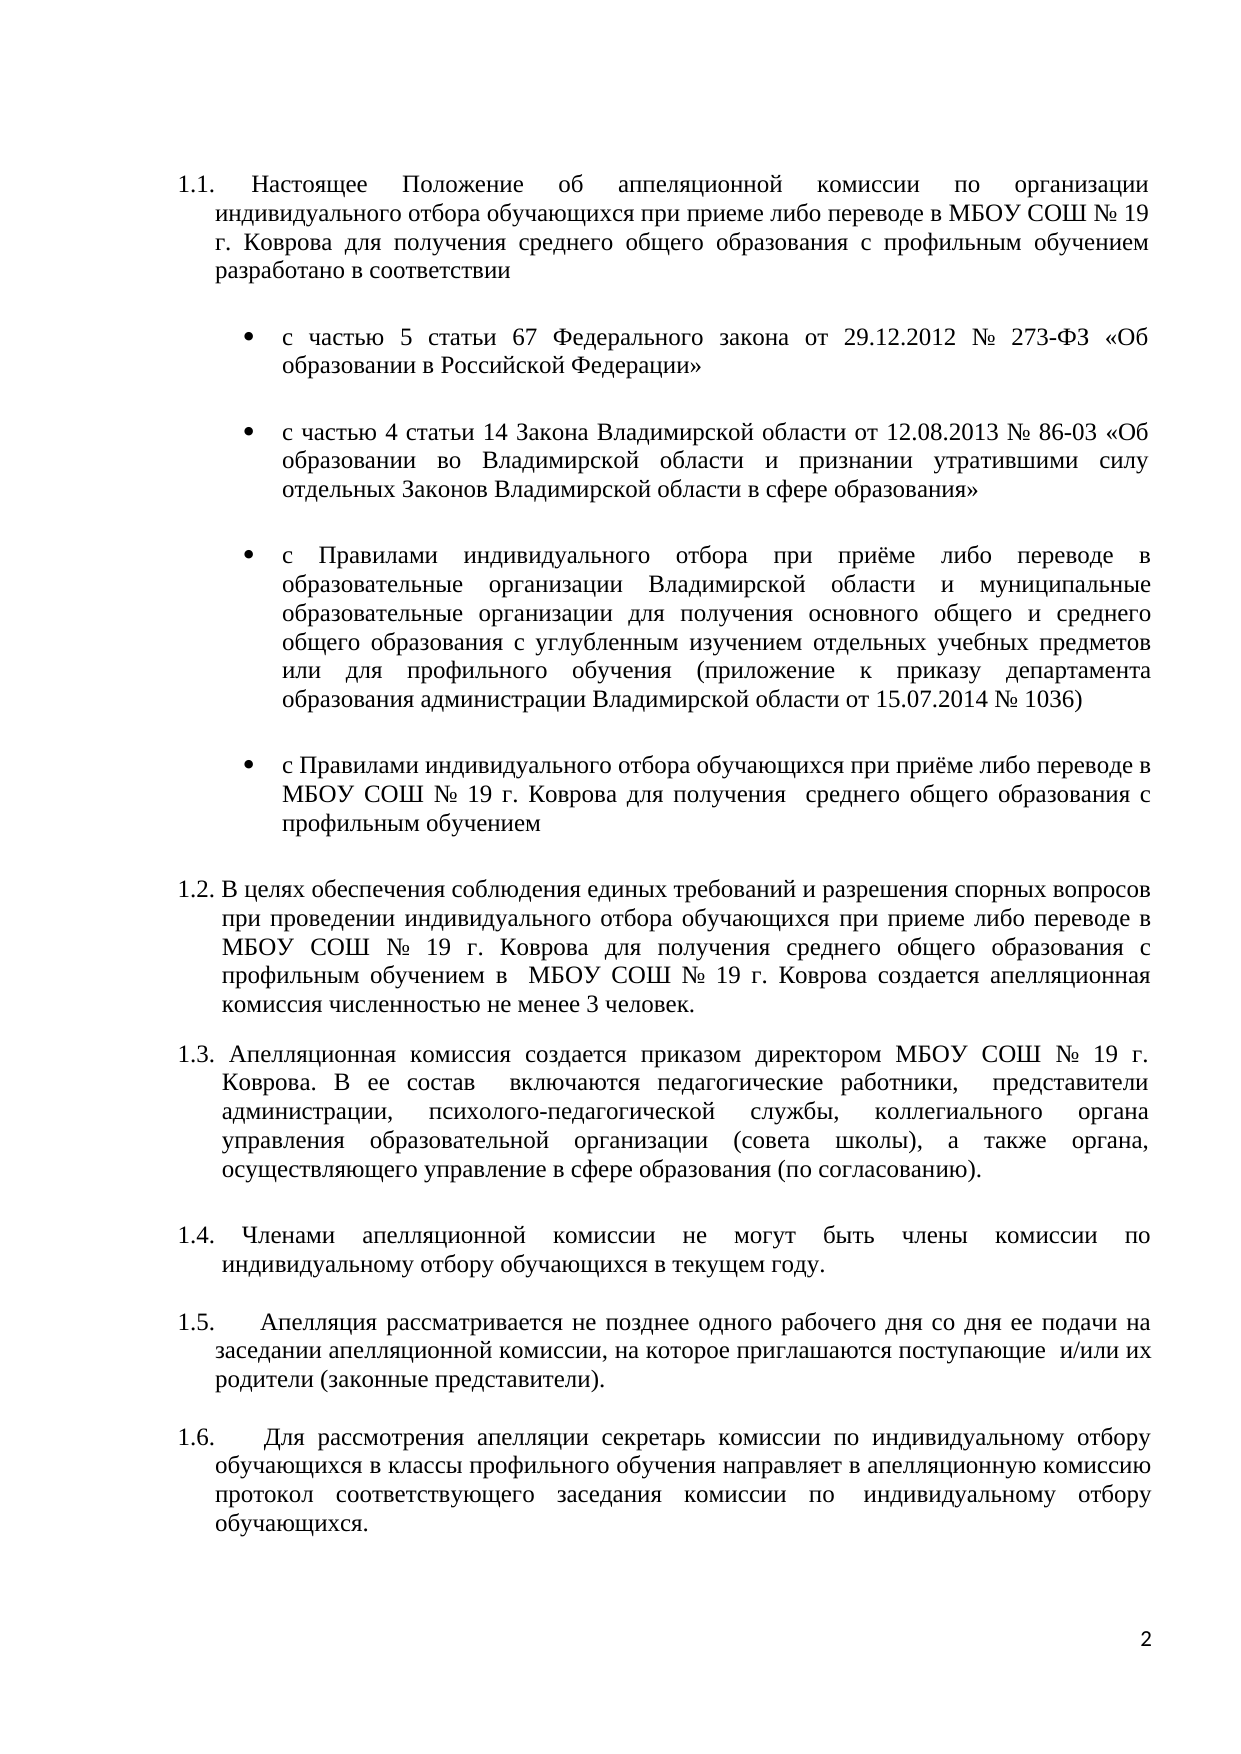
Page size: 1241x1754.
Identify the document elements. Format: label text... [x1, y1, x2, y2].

list Апелляция рассматривается не позднее одного рабочего дня со дня ее подачи на заседании апелляционной комиссии, на которое приглашаются поступающие и/или их родители (законные представители). [177, 1307, 1152, 1393]
text 1.3. Апелляционная комиссия создается приказом директором МБОУ СОШ № 19 г. Коврова. В ее состав включаются педагогические работники, представители администрации, психолого-педагогической службы, коллегиального органа управления образовательной организации (совета школы), а также органа, осуществляющего управление в сфере образования (по согласованию). [177, 1039, 1149, 1182]
text 1.2. В целях обеспечения соблюдения единых требований и разрешения спорных вопросов при проведении индивидуального отбора обучающихся при приеме либо переводе в МБОУ СОШ № 19 г. Коврова для получения среднего общего образования с профильным обучением в МБОУ СОШ № 19 г. Коврова создается апелляционная комиссия численностью не менее 3 человек. [177, 874, 1152, 1018]
list с частью 4 статьи 14 Закона Владимирской области от 12.08.2013 № 86-03 «Об образовании во Владимирской области и признании утратившими силу отдельных Законов Владимирской области в сфере образования» [244, 417, 1149, 503]
list Для рассмотрения апелляции секретарь комиссии по индивидуальному отбору обучающихся в классы профильного обучения направляет в апелляционную комиссию протокол соответствующего заседания комиссии по индивидуальному отбору обучающихся. [177, 1422, 1152, 1537]
list с частью 5 статьи 67 Федерального закона от 29.12.2012 № 273-ФЗ «Об образовании в Российской Федерации» [244, 322, 1149, 379]
list Настоящее Положение об аппеляционной комиссии по организации индивидуального отбора обучающихся при приеме либо переводе в МБОУ СОШ № 19 г. Коврова для получения среднего общего образования с профильным обучением разработано в соответствии [177, 169, 1149, 284]
text 1.4. Членами апелляционной комиссии не могут быть члены комиссии по индивидуальному отбору обучающихся в текущем году. [177, 1220, 1152, 1277]
list с Правилами индивидуального отбора обучающихся при приёме либо переводе в МБОУ СОШ № 19 г. Коврова для получения среднего общего образования с профильным обучением [244, 750, 1152, 837]
list с Правилами индивидуального отбора при приёме либо переводе в образовательные организации Владимирской области и муниципальные образовательные организации для получения основного общего и среднего общего образования с углубленным изучением отдельных учебных предметов или для профильного обучения (приложение к приказу департамента образования администрации Владимирской области от 15.07.2014 № 1036) [244, 540, 1152, 713]
